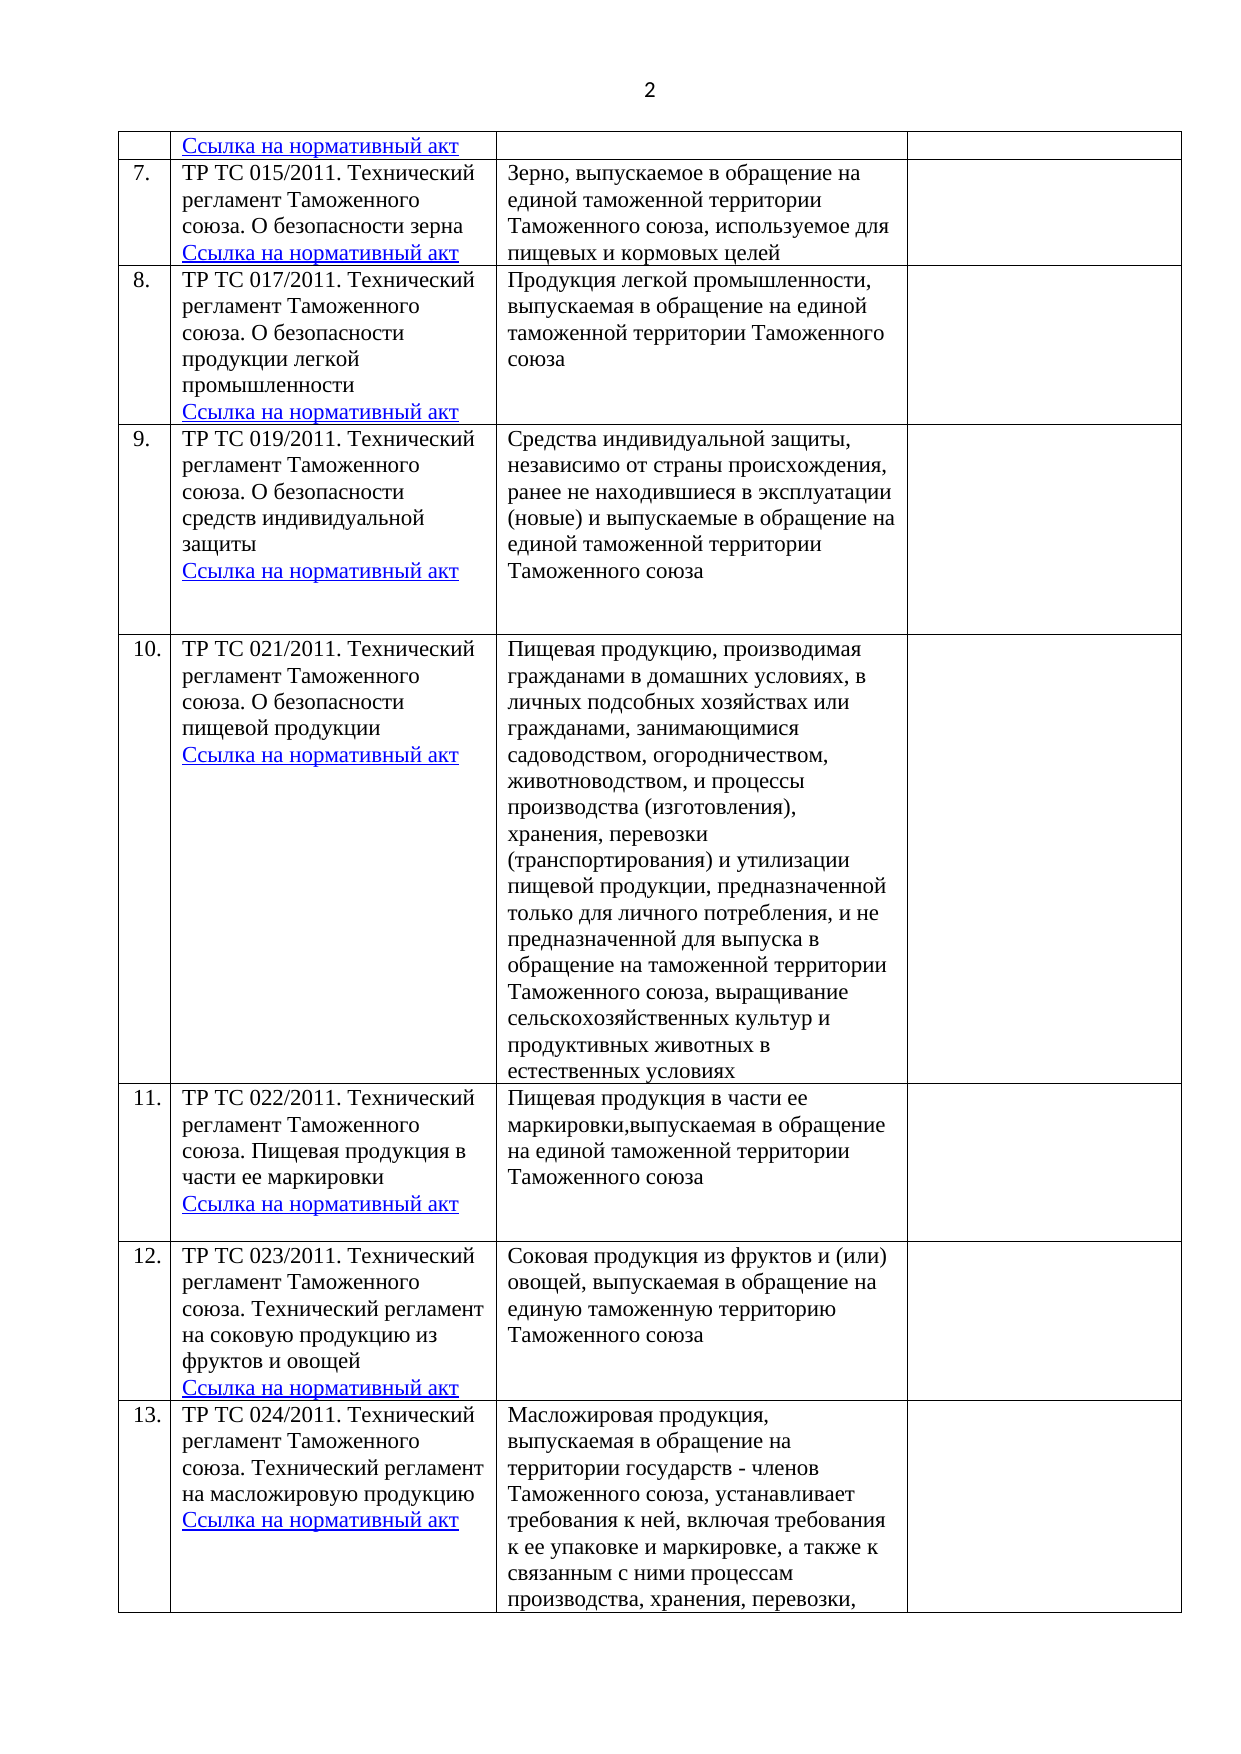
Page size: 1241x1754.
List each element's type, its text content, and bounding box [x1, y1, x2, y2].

table_cell [119, 1242, 170, 1400]
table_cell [171, 1401, 496, 1612]
table_cell ТР ТС 021/2011. Технический регламент Таможенного союза. О безопасности пищевой продукции Ссылка на нормативный акт [171, 635, 496, 1083]
table_cell ТР ТС 023/2011. Технический регламент Таможенного союза. Технический регламент на соковую продукцию из фруктов и овощей Ссылка на нормативный акт [171, 1242, 496, 1400]
table_cell Пищевая продукция в части ее маркировки,выпускаемая в обращение на единой таможенной территории Таможенного союза [497, 1084, 907, 1241]
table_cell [171, 132, 496, 158]
table_cell [908, 132, 1181, 158]
table_cell [908, 1401, 1181, 1612]
table_cell [119, 1084, 170, 1241]
table_cell [908, 266, 1181, 424]
table_cell ТР ТС 019/2011. Технический регламент Таможенного союза. О безопасности средств индивидуальной защиты Ссылка на нормативный акт [171, 425, 496, 634]
table_cell [119, 266, 170, 424]
table_cell [908, 635, 1181, 1083]
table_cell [497, 132, 907, 158]
table_cell [908, 160, 1181, 265]
table_cell ТР ТС 015/2011. Технический регламент Таможенного союза. О безопасности зерна Ссылка на нормативный акт [171, 160, 496, 265]
table_cell [119, 425, 170, 634]
table_cell Зерно, выпускаемое в обращение на единой таможенной территории Таможенного союза, используемое для пищевых и кормовых целей [497, 160, 907, 265]
table_cell [908, 425, 1181, 634]
table_cell [119, 635, 170, 1083]
table_cell [908, 1084, 1181, 1241]
table_cell ТР ТС 017/2011. Технический регламент Таможенного союза. О безопасности продукции легкой промышленности Ссылка на нормативный акт [171, 266, 496, 424]
table_cell Средства индивидуальной защиты, независимо от страны происхождения, ранее не находившиеся в эксплуатации (новые) и выпускаемые в обращение на единой таможенной территории Таможенного союза [497, 425, 907, 634]
table_cell Пищевая продукцию, производимая гражданами в домашних условиях, в личных подсобных хозяйствах или гражданами, занимающимися садоводством, огородничеством, животноводством, и процессы производства (изготовления), хранения, перевозки (транспортирования) и утилизации пищевой продукции, предназначенной только для личного потребления, и не предназначенной для выпуска в обращение на таможенной территории Таможенного союза, выращивание сельскохозяйственных культур и продуктивных животных в естественных условиях [497, 635, 907, 1083]
table_cell [119, 160, 170, 265]
table_cell Продукция легкой промышленности, выпускаемая в обращение на единой таможенной территории Таможенного союза [497, 266, 907, 424]
table_cell [119, 1401, 170, 1612]
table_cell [497, 1401, 907, 1612]
table_cell ТР ТС 022/2011. Технический регламент Таможенного союза. Пищевая продукция в части ее маркировки Ссылка на нормативный акт [171, 1084, 496, 1241]
table_cell Соковая продукция из фруктов и (или) овощей, выпускаемая в обращение на единую таможенную территорию Таможенного союза [497, 1242, 907, 1400]
table_cell [119, 132, 170, 158]
table_cell [908, 1242, 1181, 1400]
